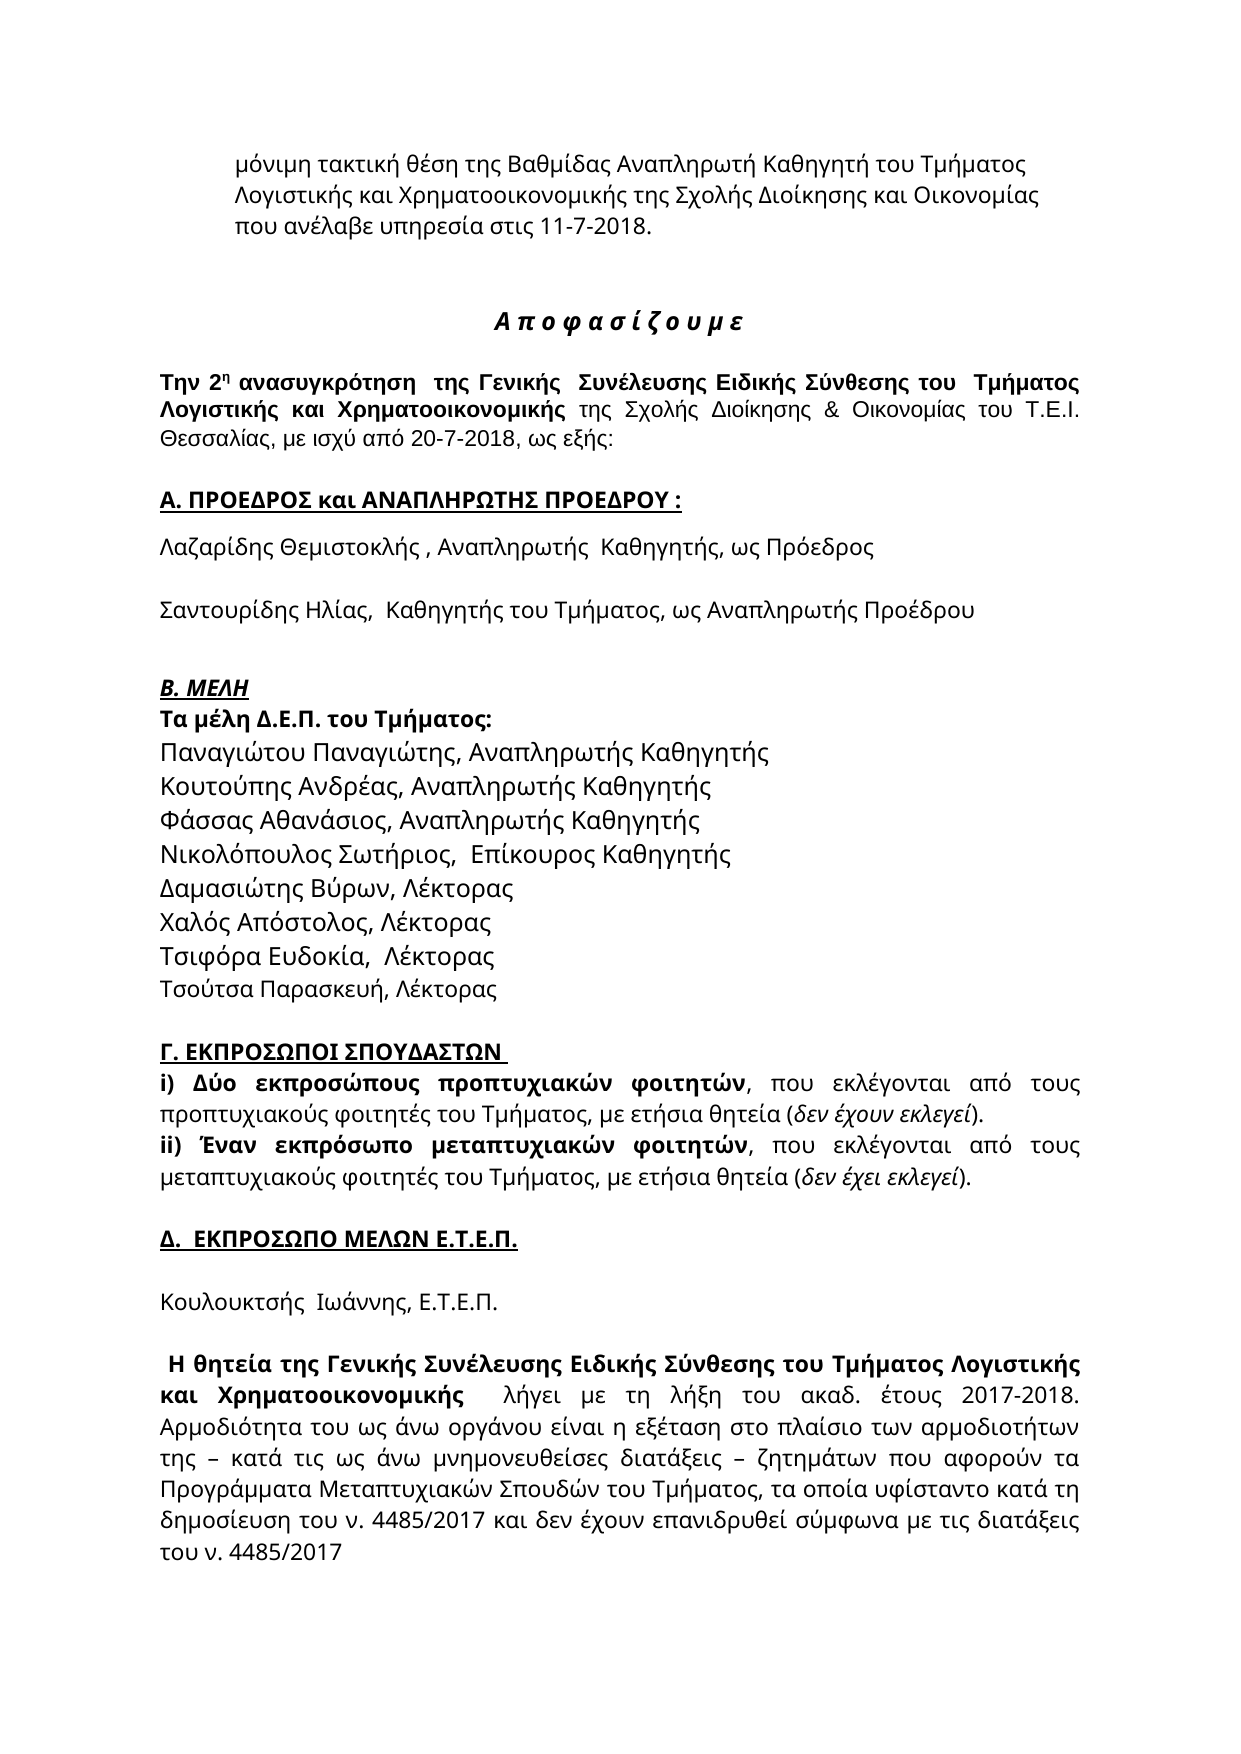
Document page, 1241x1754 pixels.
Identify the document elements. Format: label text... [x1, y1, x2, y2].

text Σαντουρίδης Ηλίας, Καθηγητής του Τμήματος, ως Αναπληρωτής Προέδρου [159, 594, 1081, 625]
text Χαλός Απόστολος, Λέκτορας [159, 905, 1081, 939]
text Γ. ΕΚΠΡΟΣΩΠΟΙ ΣΠΟΥΔΑΣΤΩΝ [159, 1035, 1081, 1067]
text Η θητεία της Γενικής Συνέλευσης Ειδικής Σύνθεσης του Τμήματος Λογιστικής και Χρηματοοικονομικής λήγει με τη λήξη του ακαδ. έτους 2017-2018. Αρμοδιότητα του ως άνω οργάνου είναι η εξέταση στο πλαίσιο των αρμοδιοτήτων της – κατά τις ως άνω μνημονευθείσες διατάξεις – ζητημάτων που αφορούν τα Προγράμματα Μεταπτυχιακών Σπουδών του Τμήματος, τα οποία υφίσταντο κατά τη δημοσίευση του ν. 4485/2017 και δεν έχουν επανιδρυθεί σύμφωνα με τις διατάξεις του ν. 4485/2017 [159, 1348, 1081, 1567]
text Α. ΠΡΟΕΔΡΟΣ και ΑΝΑΠΛΗΡΩΤΗΣ ΠΡΟΕΔΡΟΥ : [159, 484, 1081, 516]
text Λαζαρίδης Θεμιστοκλής , Αναπληρωτής Καθηγητής, ως Πρόεδρος [159, 531, 1081, 563]
text ii) Έναν εκπρόσωπο μεταπτυχιακών φοιτητών, που εκλέγονται από τους μεταπτυχιακούς φοιτητές του Τμήματος, με ετήσια θητεία (δεν έχει εκλεγεί). [159, 1129, 1081, 1192]
text Δαμασιώτης Βύρων, Λέκτορας [159, 871, 1081, 905]
text Κουλουκτσής Ιωάννης, Ε.Τ.Ε.Π. [159, 1285, 1081, 1317]
text Την 2η ανασυγκρότηση της Γενικής Συνέλευσης Ειδικής Σύνθεσης του Τμήματος Λογιστικής και Χρηματοοικονομικής της Σχολής Διοίκησης & Οικονομίας του Τ.Ε.Ι. Θεσσαλίας, με ισχύ από 20-7-2018, ως εξής: [159, 369, 1081, 453]
text Κουτούπης Ανδρέας, Αναπληρωτής Καθηγητής [159, 768, 1081, 803]
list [197, 148, 1081, 241]
text Τσούτσα Παρασκευή, Λέκτορας [159, 973, 1081, 1004]
text Α π ο φ α σ ί ζ ο υ μ ε [159, 304, 1081, 338]
text Φάσσας Αθανάσιος, Αναπληρωτής Καθηγητής [159, 803, 1081, 837]
text Τα μέλη Δ.Ε.Π. του Τμήματος: [159, 703, 1081, 734]
text Παναγιώτου Παναγιώτης, Αναπληρωτής Καθηγητής [159, 734, 1081, 768]
text Νικολόπουλος Σωτήριος, Επίκουρος Καθηγητής [159, 837, 1081, 871]
text Τσιφόρα Ευδοκία, Λέκτορας [159, 939, 1081, 973]
text i) Δύο εκπροσώπους προπτυχιακών φοιτητών, που εκλέγονται από τους προπτυχιακούς φοιτητές του Τμήματος, με ετήσια θητεία (δεν έχουν εκλεγεί). [159, 1067, 1081, 1129]
text Β. ΜΕΛΗ [159, 672, 1081, 703]
text Δ. ΕΚΠΡΟΣΩΠΟ ΜΕΛΩΝ Ε.Τ.Ε.Π. [159, 1223, 1081, 1254]
